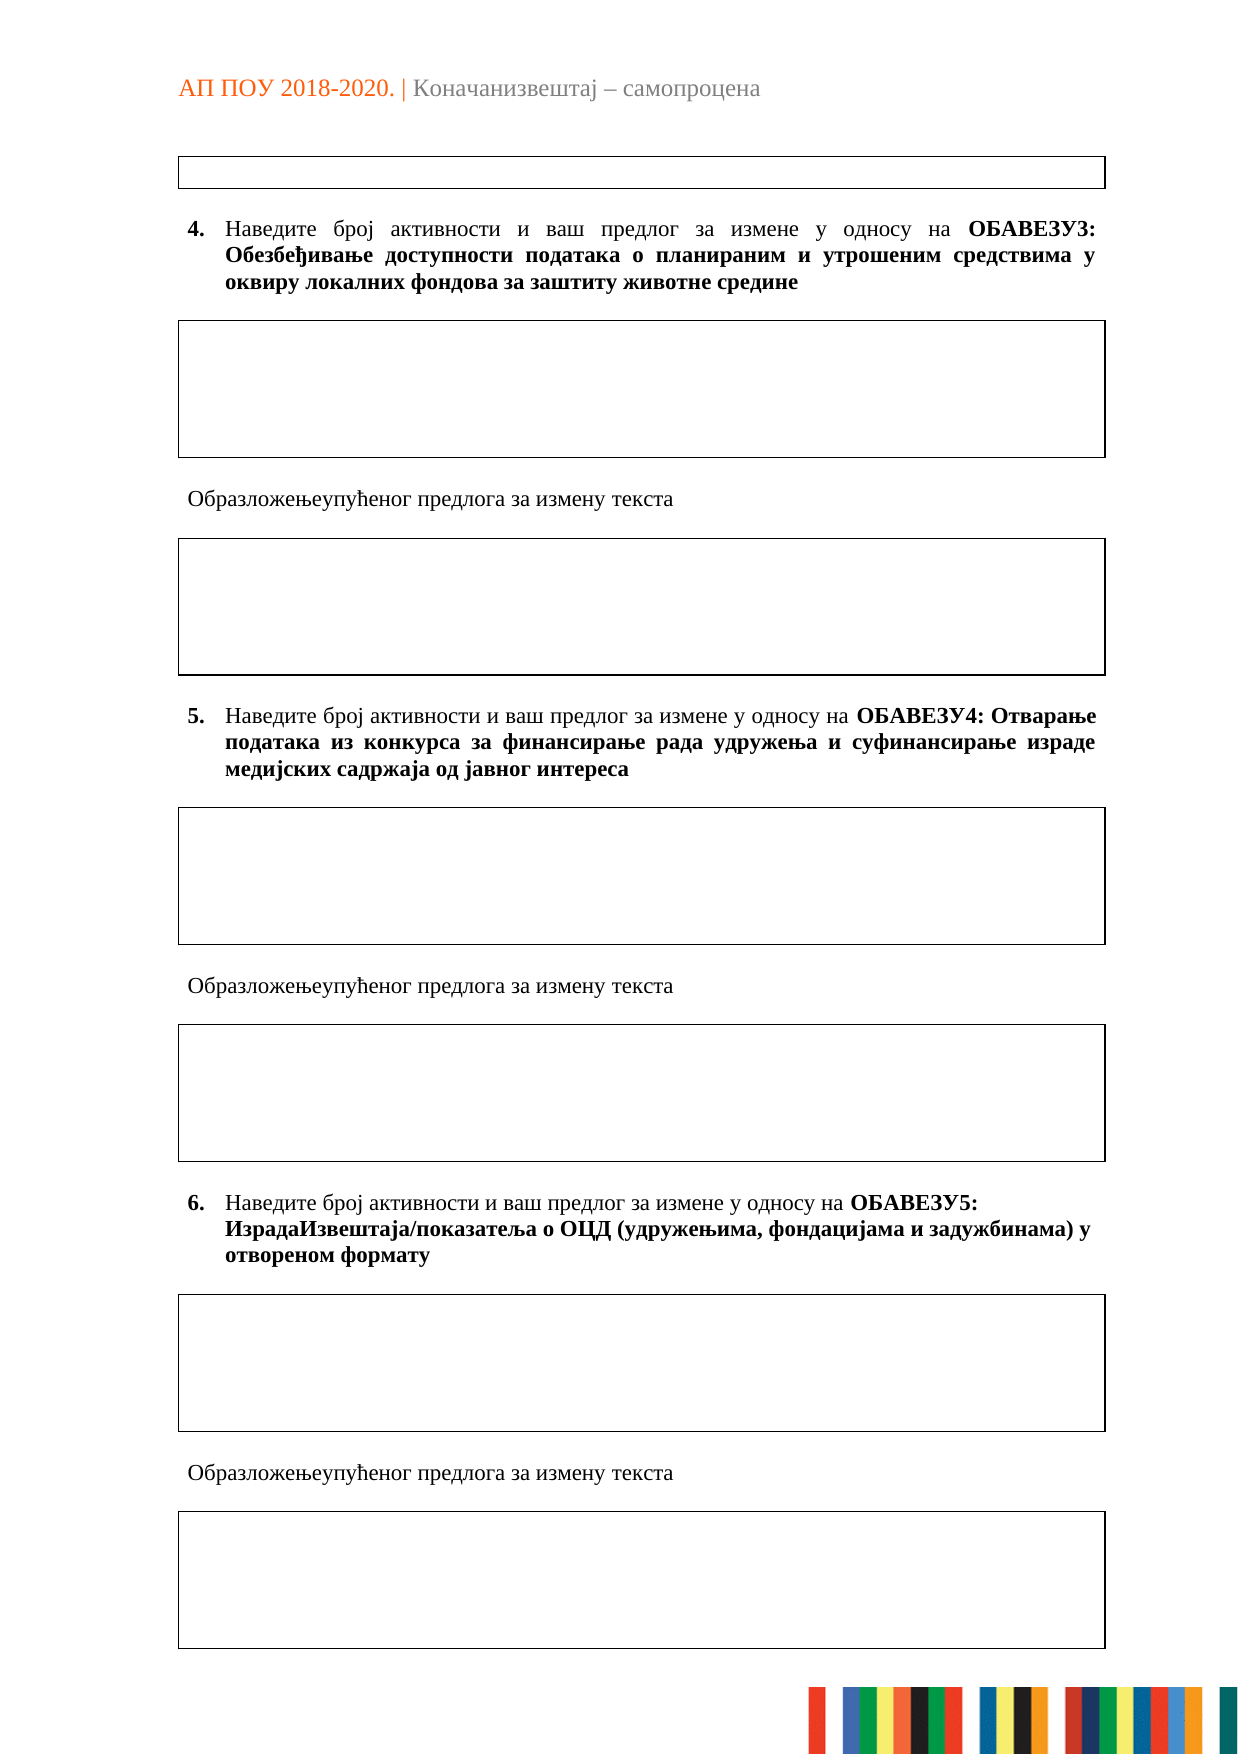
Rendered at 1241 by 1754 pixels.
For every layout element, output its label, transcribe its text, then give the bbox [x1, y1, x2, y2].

picture [995, 1687, 1136, 1754]
list Наведите број активности и ваш предлог за измене у односу на ОБАВЕЗУ5: ИзрадаИзвештаја/показатеља о ОЦД (удружењима, фондацијама и задужбинама) у отвореном формату [187, 1189, 1096, 1268]
text Образложењеупућеног предлога за измену текста [187, 1458, 1096, 1485]
text Образложењеупућеног предлога за измену текста [187, 972, 1096, 998]
text Образложењеупућеног предлога за измену текста [187, 485, 1096, 511]
list Наведите број активности и ваш предлог за измене у односу на ОБАВЕЗУ4: Отварање података из конкурса за финансирање рада удружења и суфинансирање израде медијских садржаја од јавног интереса [187, 702, 1096, 781]
picture [808, 1687, 982, 1754]
list Наведите број активности и ваш предлог за измене у односу на ОБАВЕЗУ3: Обезбеђивање доступности података о планираним и утрошеним средствима у оквиру локалних фондова за заштиту животне средине [187, 215, 1096, 294]
picture [1151, 1687, 1238, 1754]
